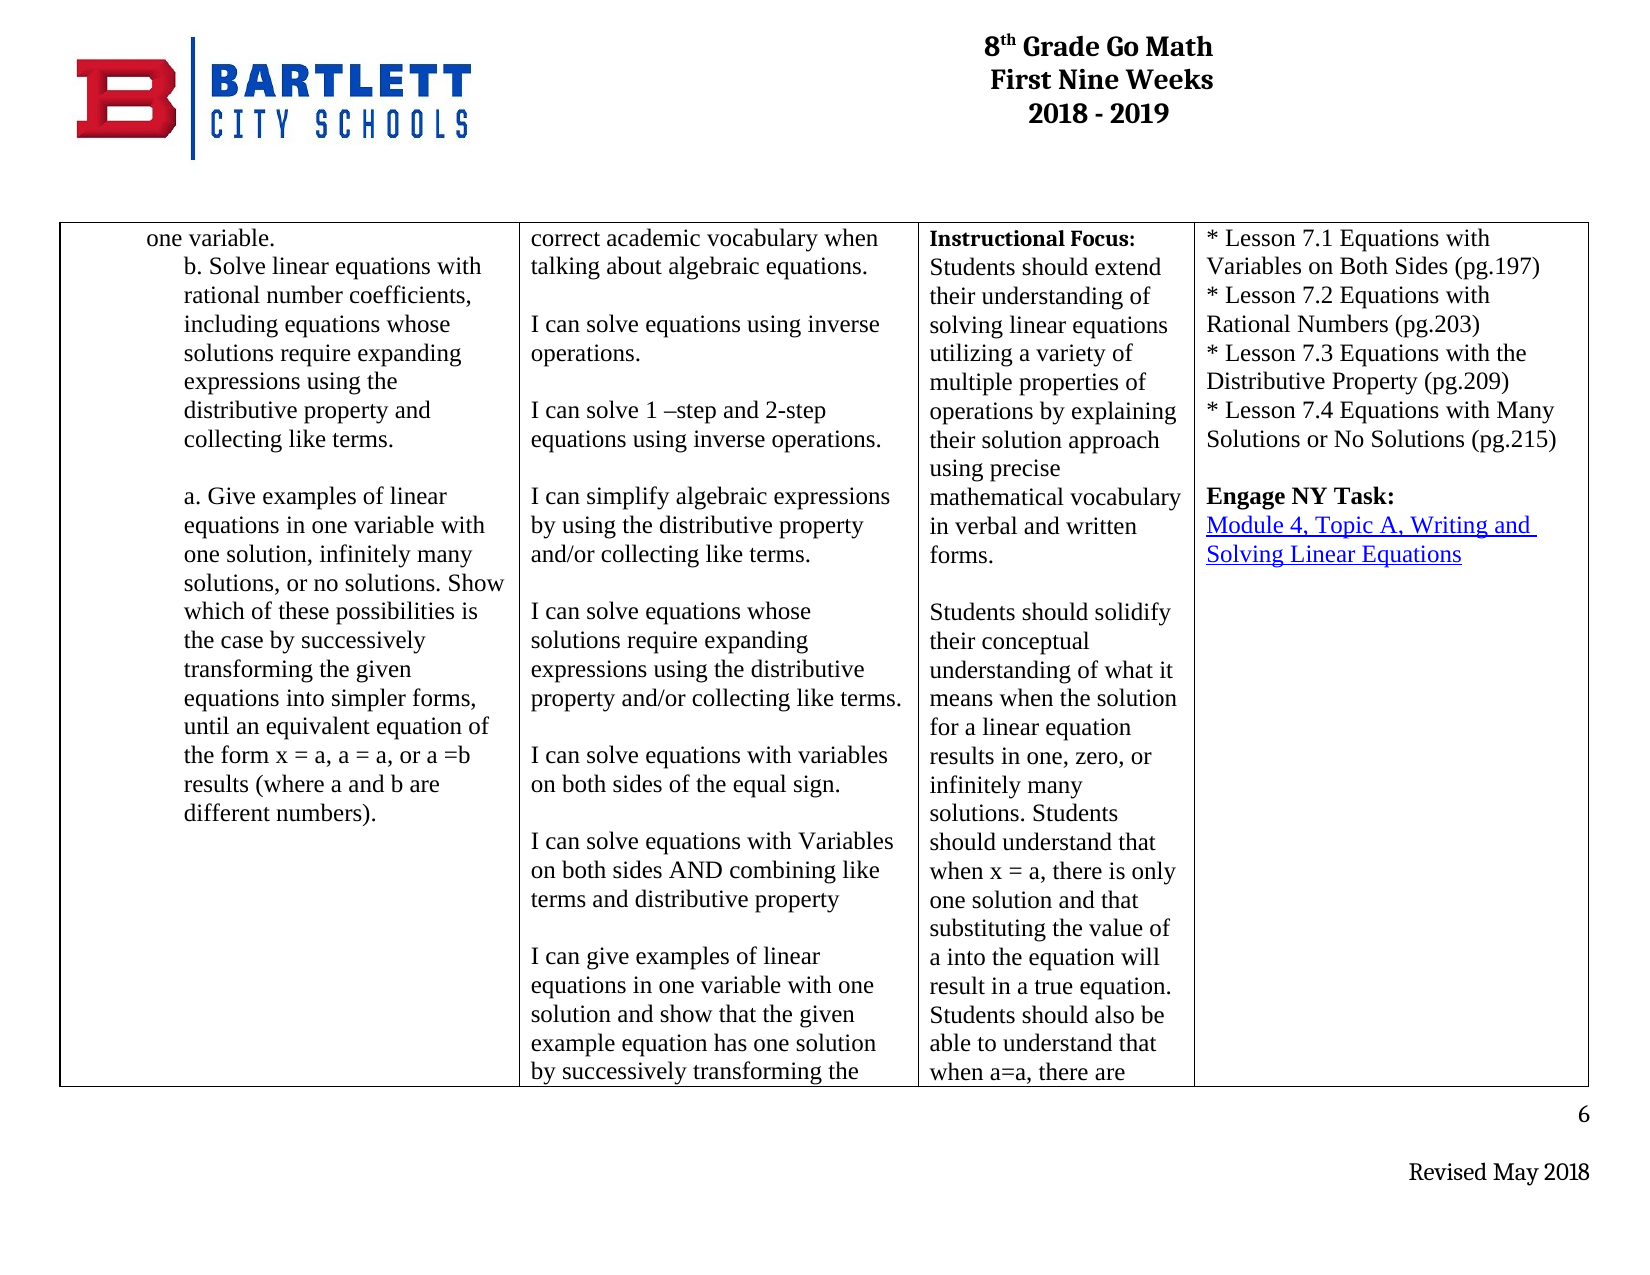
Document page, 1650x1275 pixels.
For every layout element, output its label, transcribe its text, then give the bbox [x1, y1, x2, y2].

picture [71, 30, 473, 173]
